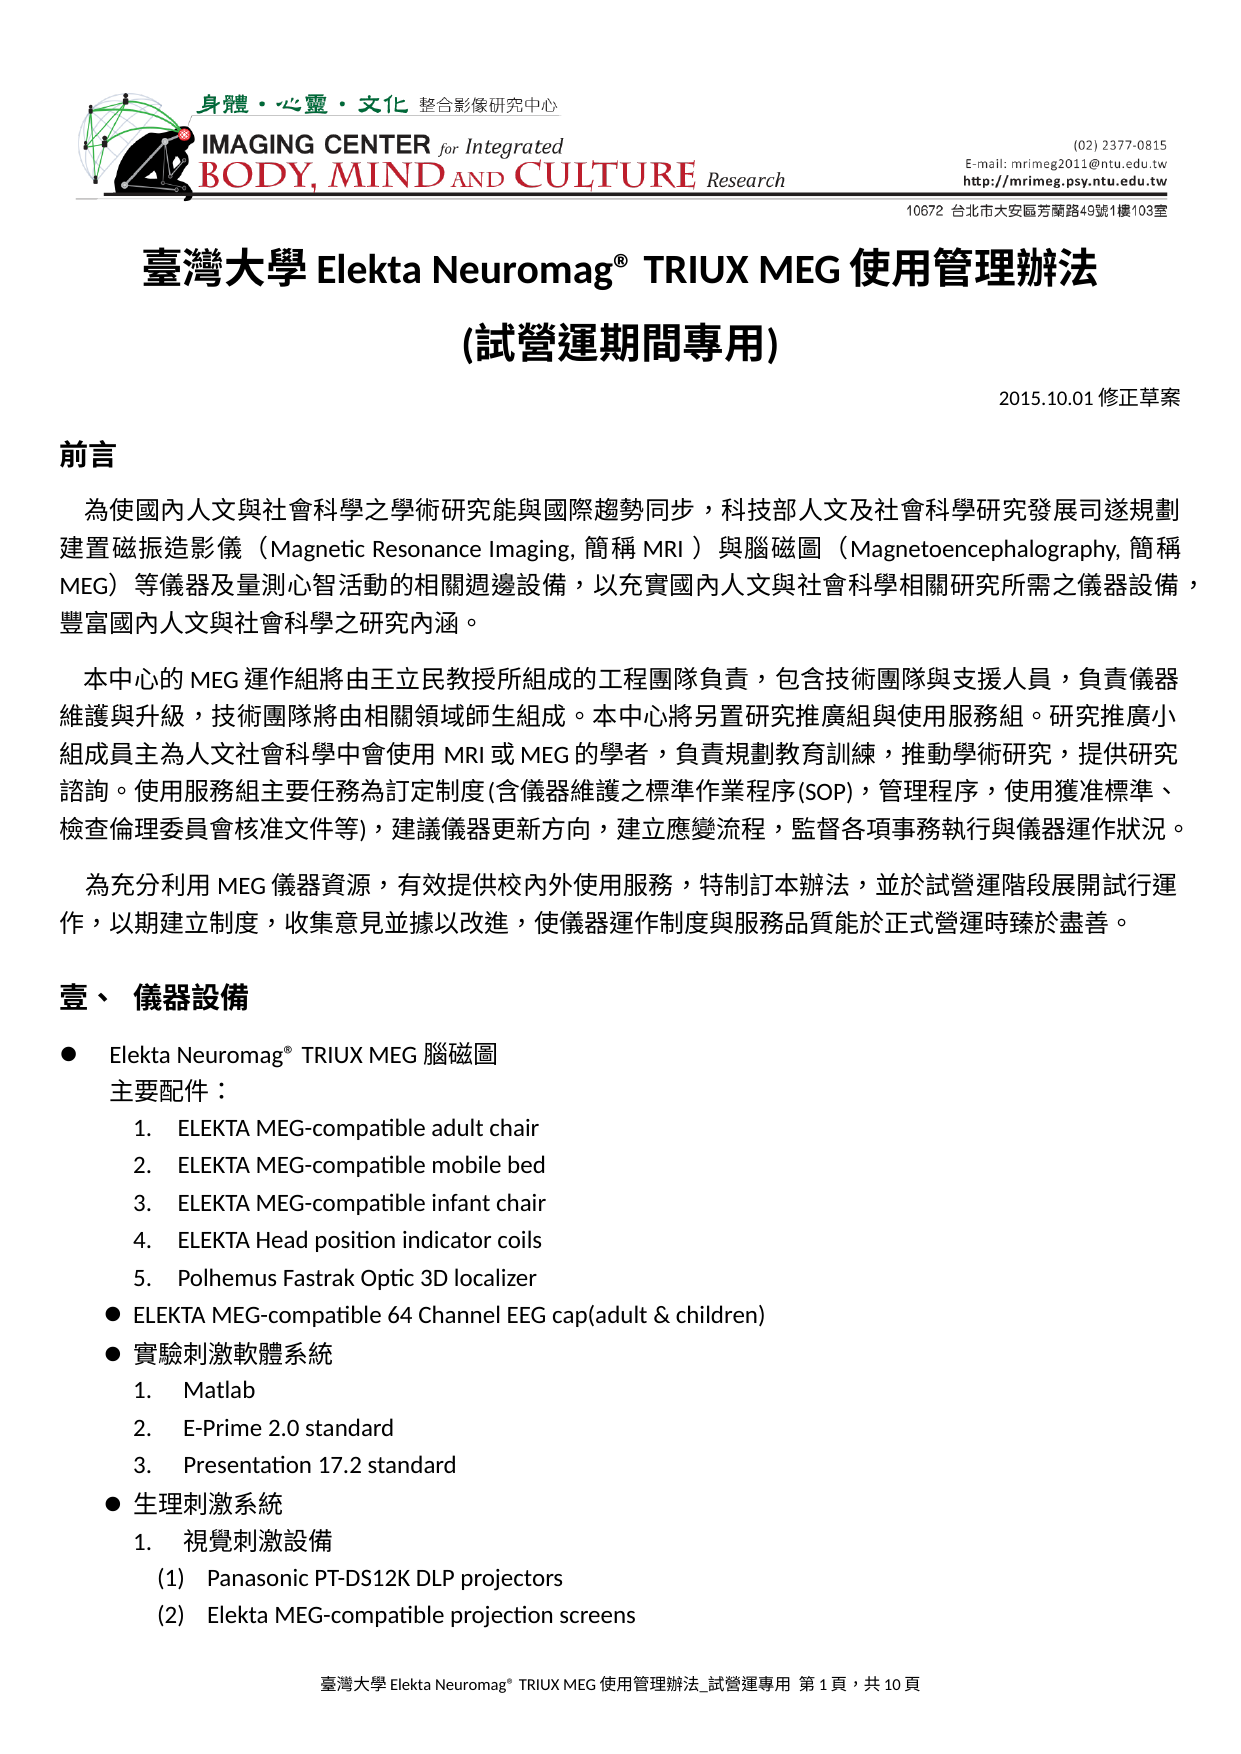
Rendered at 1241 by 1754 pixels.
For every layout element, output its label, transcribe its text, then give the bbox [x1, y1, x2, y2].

text (試營運期間專用) [59, 302, 1181, 377]
list ELEKTA MEG-compatible mobile bed [133, 1146, 1181, 1184]
text 為使國內人文與社會科學之學術研究能與國際趨勢同步，科技部人文及社會科學研究發展司遂規劃建置磁振造影儀（Magnetic Resonance Imaging, 簡稱MRI ）與腦磁圖（Magnetoencephalography, 簡稱MEG）等儀器及量測心智活動的相關週邊設備，以充實國內人文與社會科學相關研究所需之儀器設備，豐富國內人文與社會科學之研究內涵。 [59, 490, 1181, 640]
picture [59, 77, 1182, 222]
text 為充分利用MEG儀器資源，有效提供校內外使用服務，特制訂本辦法，並於試營運階段展開試行運作，以期建立制度，收集意見並據以改進，使儀器運作制度與服務品質能於正式營運時臻於盡善。 [59, 865, 1181, 940]
list 實驗刺激軟體系統 [103, 1334, 1181, 1371]
list Matlab [133, 1371, 1181, 1409]
list E-Prime 2.0 standard [133, 1409, 1181, 1446]
list 視覺刺激設備 [133, 1521, 1181, 1559]
text 臺灣大學Elekta Neuromag® TRIUX MEG使用管理辦法 [59, 227, 1181, 302]
list 儀器設備 [59, 959, 1181, 1034]
list ELEKTA MEG-compatible adult chair [133, 1109, 1181, 1146]
list ELEKTA Head position indicator coils [133, 1221, 1181, 1259]
list Panasonic PT-DS12K DLP projectors [157, 1559, 1181, 1596]
list Elekta MEG-compatible projection screens [157, 1596, 1181, 1634]
list Polhemus Fastrak Optic 3D localizer [133, 1259, 1181, 1296]
list Presentation 17.2 standard [133, 1446, 1181, 1484]
list ELEKTA MEG-compatible 64 Channel EEG cap(adult & children) [103, 1296, 1181, 1334]
list Elekta Neuromag® TRIUX MEG 腦磁圖 主要配件： [59, 1034, 1181, 1109]
text 本中心的MEG運作組將由王立民教授所組成的工程團隊負責，包含技術團隊與支援人員，負責儀器維護與升級，技術團隊將由相關領域師生組成。本中心將另置研究推廣組與使用服務組。研究推廣小組成員主為人文社會科學中會使用MRI或MEG的學者，負責規劃教育訓練，推動學術研究，提供研究諮詢。使用服務組主要任務為訂定制度(含儀器維護之標準作業程序(SOP)，管理程序，使用獲准標準、檢查倫理委員會核准文件等)，建議儀器更新方向，建立應變流程，監督各項事務執行與儀器運作狀況。 [59, 659, 1181, 846]
text 前言 [59, 415, 1181, 490]
list 生理刺激系統 [103, 1484, 1181, 1521]
list ELEKTA MEG-compatible infant chair [133, 1184, 1181, 1221]
text 2015.10.01修正草案 [59, 377, 1181, 415]
